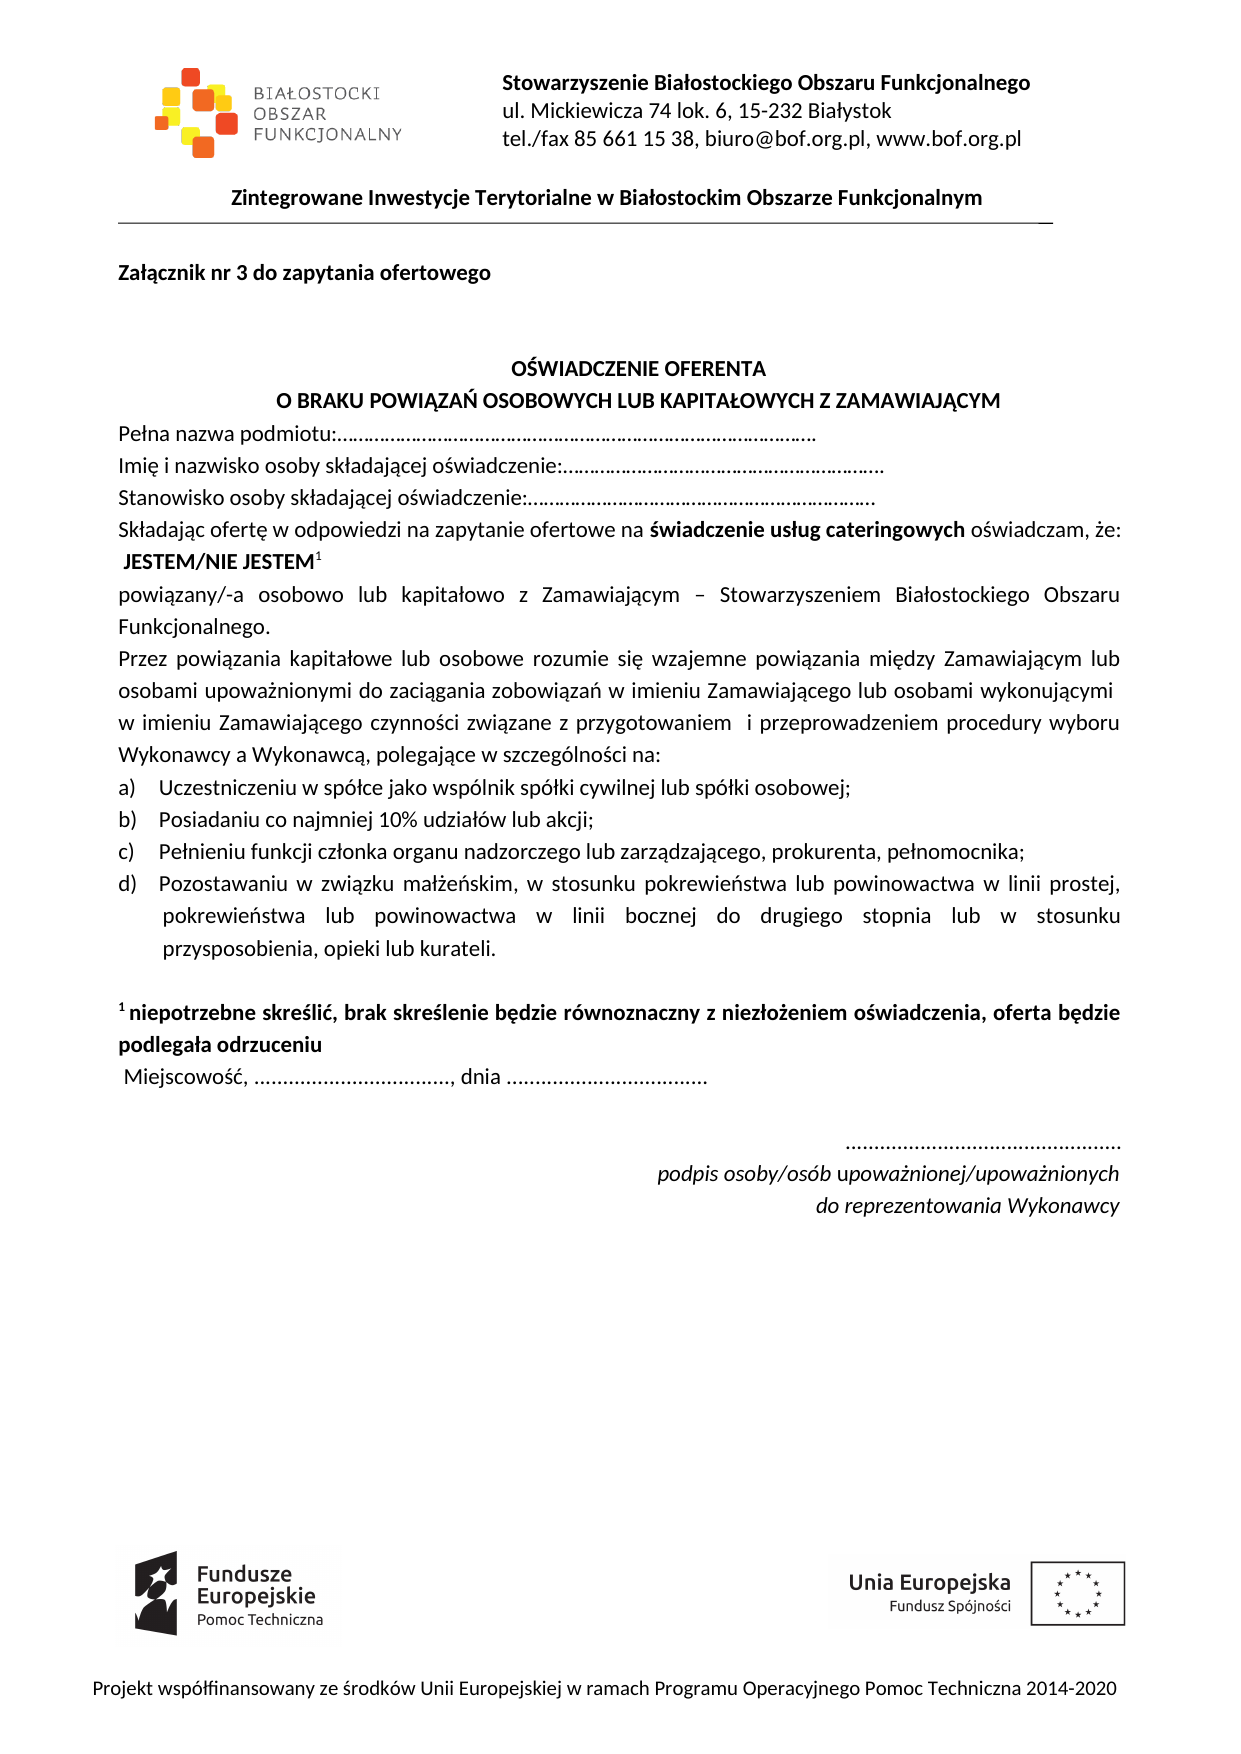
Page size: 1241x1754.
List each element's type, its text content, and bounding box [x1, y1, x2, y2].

text Załącznik nr 3 do zapytania ofertowego [118, 258, 1122, 286]
text podpis osoby/osób upoważnionej/upoważnionych [634, 1159, 1122, 1187]
text Imię i nazwisko osoby składającej oświadczenie:……………………………………………………. [118, 451, 1122, 479]
text ................................................ [708, 1127, 1122, 1155]
text O BRAKU POWIĄZAŃ OSOBOWYCH LUB KAPITAŁOWYCH Z ZAMAWIAJĄCYM [155, 387, 1122, 414]
list Pełnieniu funkcji członka organu nadzorczego lub zarządzającego, prokurenta, pełnomocnika; [118, 837, 1122, 865]
list Pozostawaniu w związku małżeńskim, w stosunku pokrewieństwa lub powinowactwa w linii prostej, pokrewieństwa lub powinowactwa w linii bocznej do drugiego stopnia lub w stosunku przysposobienia, opieki lub kurateli. [118, 869, 1122, 962]
list Uczestniczeniu w spółce jako wspólnik spółki cywilnej lub spółki osobowej; [118, 773, 1122, 801]
text JESTEM/NIE JESTEM1 [118, 547, 1122, 576]
text Pełna nazwa podmiotu:………………………………………………………………………………. [118, 419, 1122, 447]
text Przez powiązania kapitałowe lub osobowe rozumie się wzajemne powiązania między Zamawiającym lub osobami upoważnionymi do zaciągania zobowiązań w imieniu Zamawiającego lub osobami wykonującymi w imieniu Zamawiającego czynności związane z przygotowaniem i przeprowadzeniem procedury wyboru Wykonawcy a Wykonawcą, polegające w szczególności na: [118, 644, 1122, 769]
text powiązany/-a osobowo lub kapitałowo z Zamawiającym – Stowarzyszeniem Białostockiego Obszaru Funkcjonalnego. [118, 580, 1122, 640]
text Stanowisko osoby składającej oświadczenie:………………………………………………………… [118, 483, 1122, 511]
text 1 niepotrzebne skreślić, brak skreślenie będzie równoznaczny z niezłożeniem oświadczenia, oferta będzie podlegała odrzuceniu [118, 998, 1122, 1058]
list Posiadaniu co najmniej 10% udziałów lub akcji; [118, 805, 1122, 833]
text do reprezentowania Wykonawcy [708, 1191, 1122, 1219]
text Składając ofertę w odpowiedzi na zapytanie ofertowe na świadczenie usług cateringowych oświadczam, że: [118, 515, 1122, 543]
text Miejscowość, .................................., dnia ................................... [118, 1062, 1122, 1091]
text OŚWIADCZENIE OFERENTA [155, 354, 1122, 382]
picture [154, 68, 402, 158]
